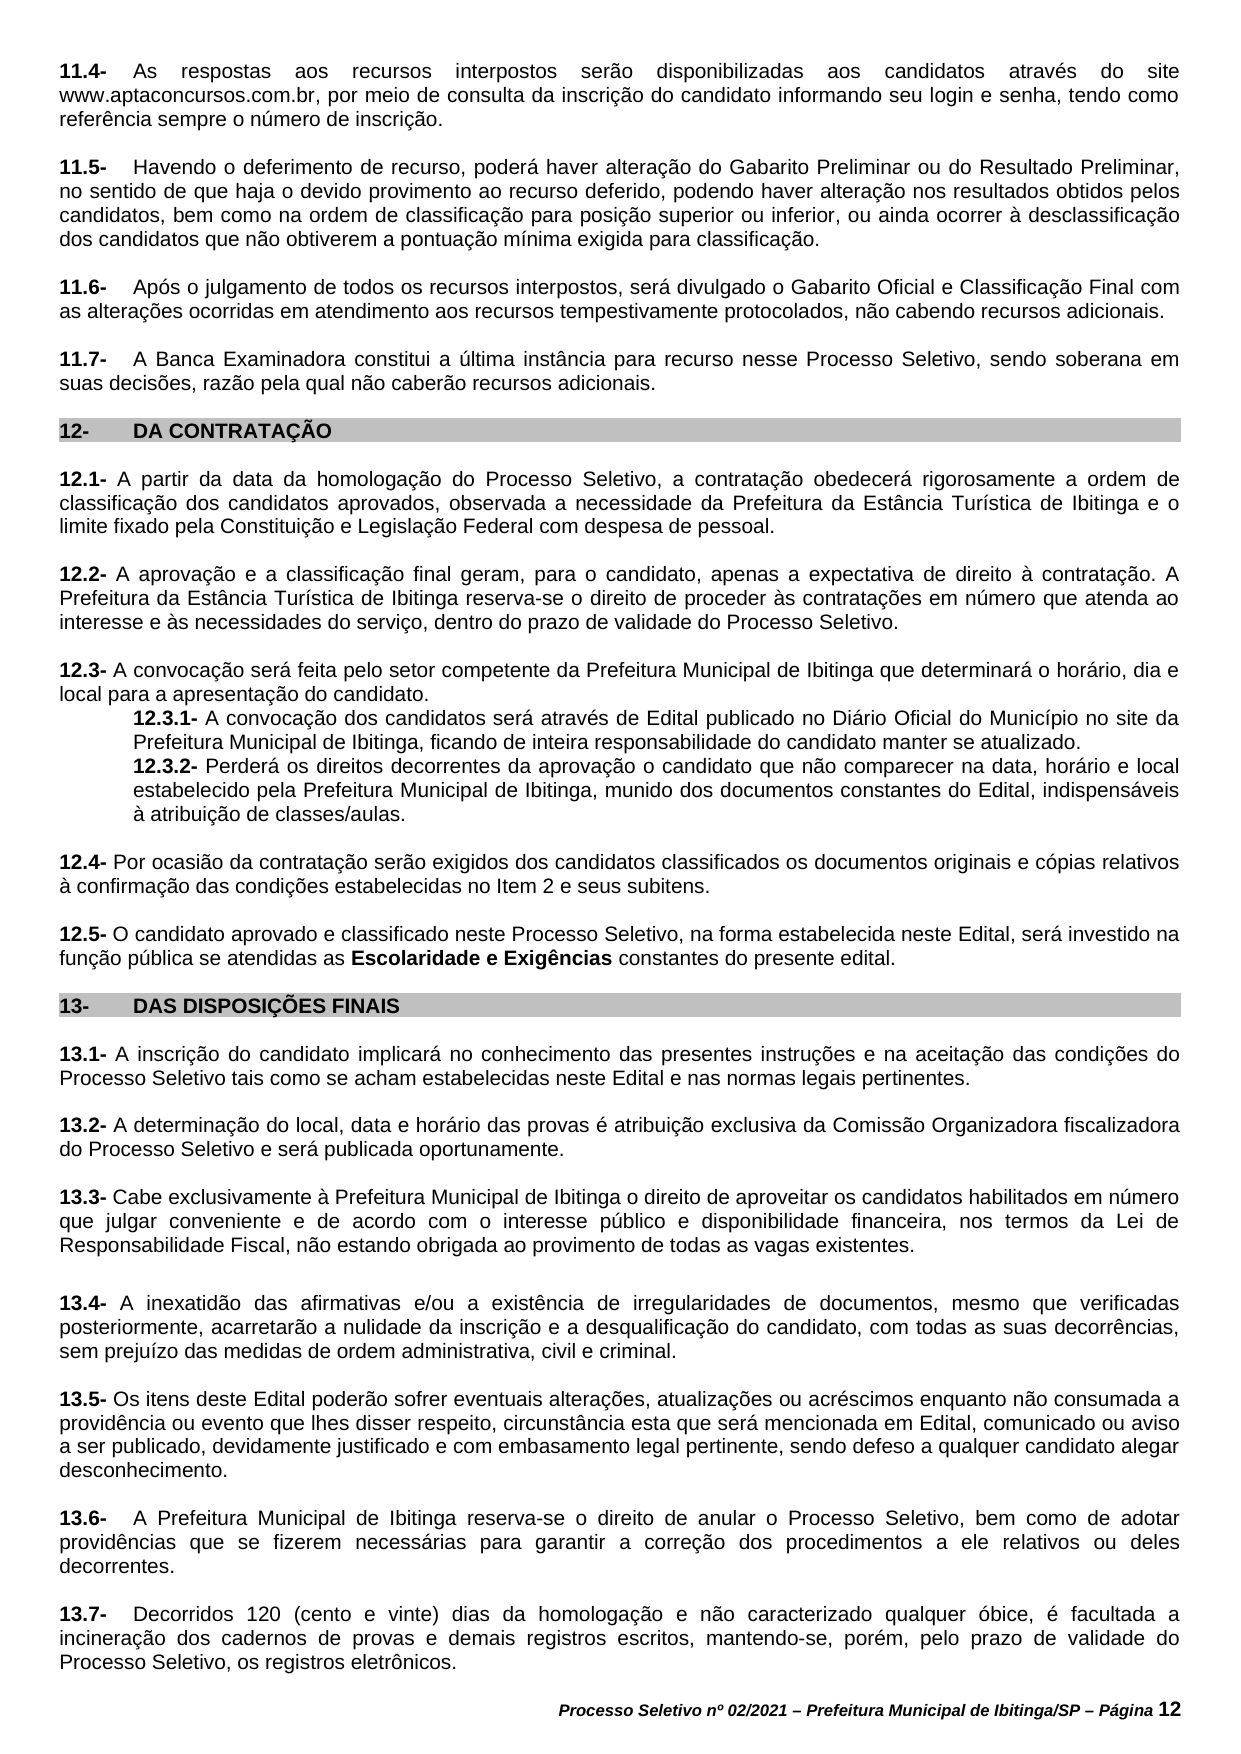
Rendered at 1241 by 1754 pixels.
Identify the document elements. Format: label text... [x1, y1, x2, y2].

text 13- DAS DISPOSIÇÕES FINAIS [59, 993, 1181, 1017]
text 12.3- A convocação será feita pelo setor competente da Prefeitura Municipal de Ibitinga que determinará o horário, dia e local para a apresentação do candidato. [59, 658, 1181, 706]
text 13.3- Cabe exclusivamente à Prefeitura Municipal de Ibitinga o direito de aproveitar os candidatos habilitados em número que julgar conveniente e de acordo com o interesse público e disponibilidade financeira, nos termos da Lei de Responsabilidade Fiscal, não estando obrigada ao provimento de todas as vagas existentes. [59, 1185, 1181, 1257]
text 13.2- A determinação do local, data e horário das provas é atribuição exclusiva da Comissão Organizadora fiscalizadora do Processo Seletivo e será publicada oportunamente. [59, 1113, 1181, 1161]
text 11.6- Após o julgamento de todos os recursos interpostos, será divulgado o Gabarito Oficial e Classificação Final com as alterações ocorridas em atendimento aos recursos tempestivamente protocolados, não cabendo recursos adicionais. [59, 275, 1181, 323]
text 11.7- A Banca Examinadora constitui a última instância para recurso nesse Processo Seletivo, sendo soberana em suas decisões, razão pela qual não caberão recursos adicionais. [59, 347, 1181, 394]
text 13.1- A inscrição do candidato implicará no conhecimento das presentes instruções e na aceitação das condições do Processo Seletivo tais como se acham estabelecidas neste Edital e nas normas legais pertinentes. [59, 1041, 1181, 1089]
text 12- DA CONTRATAÇÃO [59, 418, 1181, 442]
text 12.1- A partir da data da homologação do Processo Seletivo, a contratação obedecerá rigorosamente a ordem de classificação dos candidatos aprovados, observada a necessidade da Prefeitura da Estância Turística de Ibitinga e o limite fixado pela Constituição e Legislação Federal com despesa de pessoal. [59, 466, 1181, 538]
text 11.4- As respostas aos recursos interpostos serão disponibilizadas aos candidatos através do site www.aptaconcursos.com.br, por meio de consulta da inscrição do candidato informando seu login e senha, tendo como referência sempre o número de inscrição. [59, 59, 1181, 131]
text 11.5- Havendo o deferimento de recurso, poderá haver alteração do Gabarito Preliminar ou do Resultado Preliminar, no sentido de que haja o devido provimento ao recurso deferido, podendo haver alteração nos resultados obtidos pelos candidatos, bem como na ordem de classificação para posição superior ou inferior, ou ainda ocorrer à desclassificação dos candidatos que não obtiverem a pontuação mínima exigida para classificação. [59, 155, 1181, 251]
text 12.3.2- Perderá os direitos decorrentes da aprovação o candidato que não comparecer na data, horário e local estabelecido pela Prefeitura Municipal de Ibitinga, munido dos documentos constantes do Edital, indispensáveis à atribuição de classes/aulas. [133, 754, 1181, 826]
text 13.5- Os itens deste Edital poderão sofrer eventuais alterações, atualizações ou acréscimos enquanto não consumada a providência ou evento que lhes disser respeito, circunstância esta que será mencionada em Edital, comunicado ou aviso a ser publicado, devidamente justificado e com embasamento legal pertinente, sendo defeso a qualquer candidato alegar desconhecimento. [59, 1386, 1181, 1482]
text 13.6- A Prefeitura Municipal de Ibitinga reserva-se o direito de anular o Processo Seletivo, bem como de adotar providências que se fizerem necessárias para garantir a correção dos procedimentos a ele relativos ou deles decorrentes. [59, 1506, 1181, 1578]
text 12.4- Por ocasião da contratação serão exigidos dos candidatos classificados os documentos originais e cópias relativos à confirmação das condições estabelecidas no Item 2 e seus subitens. [59, 850, 1181, 898]
text 12.3.1- A convocação dos candidatos será através de Edital publicado no Diário Oficial do Município no site da Prefeitura Municipal de Ibitinga, ficando de inteira responsabilidade do candidato manter se atualizado. [133, 706, 1181, 754]
text 13.7- Decorridos 120 (cento e vinte) dias da homologação e não caracterizado qualquer óbice, é facultada a incineração dos cadernos de provas e demais registros escritos, mantendo-se, porém, pelo prazo de validade do Processo Seletivo, os registros eletrônicos. [59, 1602, 1181, 1674]
text 12.5- O candidato aprovado e classificado neste Processo Seletivo, na forma estabelecida neste Edital, será investido na função pública se atendidas as Escolaridade e Exigências constantes do presente edital. [59, 922, 1181, 969]
text 12.2- A aprovação e a classificação final geram, para o candidato, apenas a expectativa de direito à contratação. A Prefeitura da Estância Turística de Ibitinga reserva-se o direito de proceder às contratações em número que atenda ao interesse e às necessidades do serviço, dentro do prazo de validade do Processo Seletivo. [59, 562, 1181, 634]
text 13.4- A inexatidão das afirmativas e/ou a existência de irregularidades de documentos, mesmo que verificadas posteriormente, acarretarão a nulidade da inscrição e a desqualificação do candidato, com todas as suas decorrências, sem prejuízo das medidas de ordem administrativa, civil e criminal. [59, 1291, 1181, 1362]
